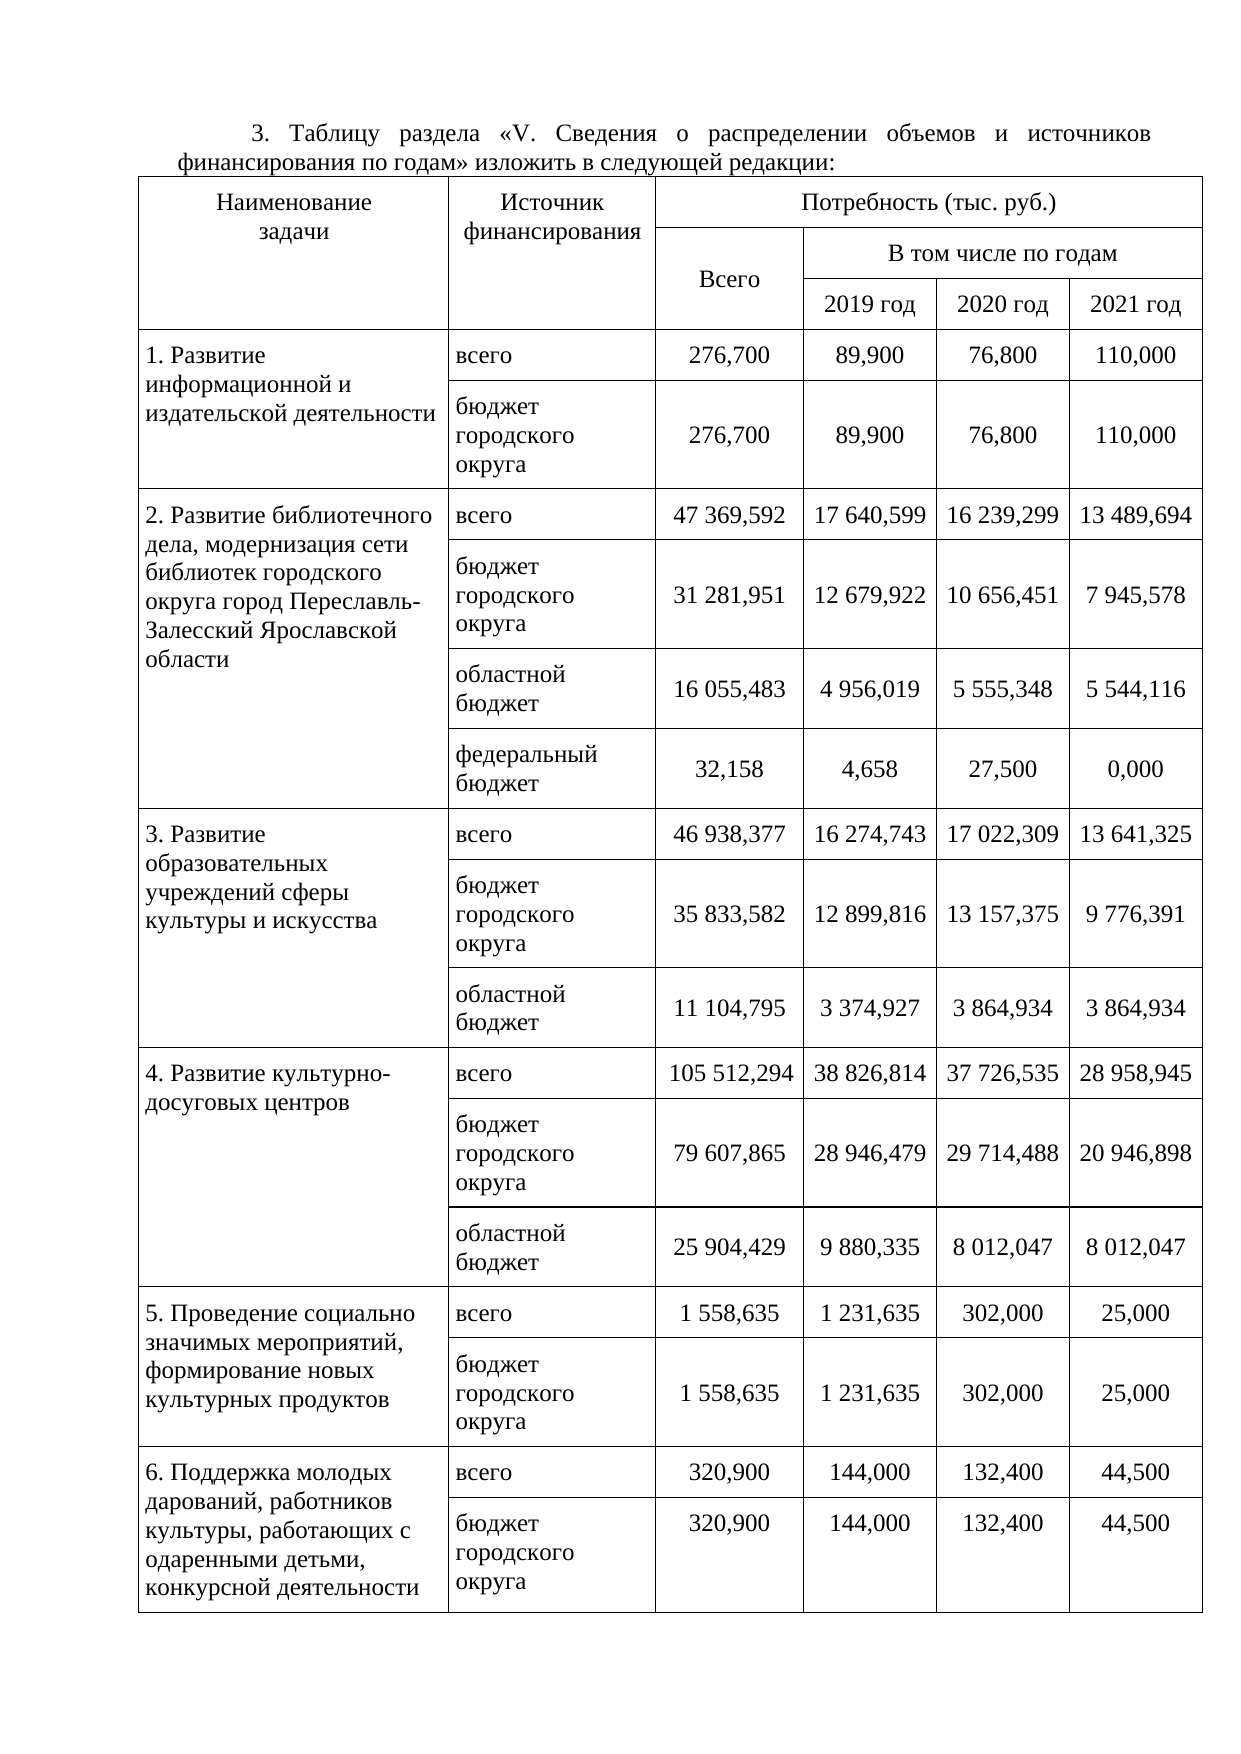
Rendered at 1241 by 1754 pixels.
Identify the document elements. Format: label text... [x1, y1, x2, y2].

table_cell 9 880,335 [804, 1208, 936, 1286]
table_cell В том числе по годам [804, 228, 1202, 278]
table_cell 16 055,483 [656, 649, 803, 728]
table_cell бюджет городского округа [449, 381, 655, 488]
table_cell федеральный бюджет [449, 729, 655, 807]
table_cell всего [449, 1287, 655, 1337]
table_cell 2019 год [804, 279, 936, 329]
table_cell 46 938,377 [656, 809, 803, 858]
table_cell бюджет городского округа [449, 1338, 655, 1446]
table_cell 276,700 [656, 381, 803, 488]
table_cell 11 104,795 [656, 968, 803, 1047]
table_cell 28 946,479 [804, 1099, 936, 1206]
table_cell областной бюджет [449, 968, 655, 1047]
table_cell 76,800 [937, 381, 1069, 488]
table_cell 302,000 [937, 1338, 1069, 1446]
table_cell 89,900 [804, 381, 936, 488]
table_cell 1 558,635 [656, 1338, 803, 1446]
table_cell 1 558,635 [656, 1287, 803, 1337]
table_cell 47 369,592 [656, 489, 803, 539]
table_cell 16 274,743 [804, 809, 936, 858]
table_cell всего [449, 809, 655, 858]
table_cell 44,500 [1070, 1447, 1202, 1497]
table_cell 38 826,814 [804, 1048, 936, 1098]
table_cell 5 544,116 [1070, 649, 1202, 728]
table_cell бюджет городского округа [449, 1099, 655, 1206]
table_cell 0,000 [1070, 729, 1202, 807]
table_cell 320,900 [656, 1498, 803, 1612]
table_cell бюджет городского округа [449, 860, 655, 967]
table_cell Всего [656, 228, 803, 329]
table_cell 302,000 [937, 1287, 1069, 1337]
table_cell 20 946,898 [1070, 1099, 1202, 1206]
table_cell 13 157,375 [937, 860, 1069, 967]
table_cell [449, 1498, 655, 1612]
table_cell всего [449, 330, 655, 380]
table_cell 1. Развитие информационной и издательской деятельности [139, 330, 448, 488]
table_cell 2. Развитие библиотечного дела, модернизация сети библиотек городского округа город Переславль-Залесский Ярославской области [139, 489, 448, 807]
table_cell 8 012,047 [1070, 1208, 1202, 1286]
table_cell 13 641,325 [1070, 809, 1202, 858]
table_cell 17 022,309 [937, 809, 1069, 858]
table_cell 16 239,299 [937, 489, 1069, 539]
table_cell 32,158 [656, 729, 803, 807]
table_cell 13 489,694 [1070, 489, 1202, 539]
table_cell 89,900 [804, 330, 936, 380]
table_cell 6. Поддержка молодых дарований, работников культуры, работающих с одаренными детьми, конкурсной деятельности самодеятельных коллективов [139, 1447, 448, 1612]
table_cell 17 640,599 [804, 489, 936, 539]
table_cell 35 833,582 [656, 860, 803, 967]
table_cell 4 956,019 [804, 649, 936, 728]
table_header Потребность (тыс. руб.) [656, 177, 1202, 227]
table_cell 37 726,535 [937, 1048, 1069, 1098]
table_cell 1 231,635 [804, 1338, 936, 1446]
table_header Наименование задачи [139, 177, 448, 329]
table_cell 12 679,922 [804, 540, 936, 648]
table_cell 44,500 [1070, 1498, 1202, 1612]
table_cell 2021 год [1070, 279, 1202, 329]
text 3. Таблицу раздела «V. Сведения о распределении объемов и источников финансирования по годам» изложить в следующей редакции: [177, 118, 1152, 176]
table_cell 76,800 [937, 330, 1069, 380]
table_cell 3 864,934 [937, 968, 1069, 1047]
table_cell 25 904,429 [656, 1208, 803, 1286]
table_cell 144,000 [804, 1447, 936, 1497]
table_cell 28 958,945 [1070, 1048, 1202, 1098]
table_cell 5. Проведение социально значимых мероприятий, формирование новых культурных продуктов [139, 1287, 448, 1446]
table_cell 10 656,451 [937, 540, 1069, 648]
table_cell 25,000 [1070, 1338, 1202, 1446]
table_cell всего [449, 1447, 655, 1497]
table_cell 110,000 [1070, 381, 1202, 488]
table_cell всего [449, 489, 655, 539]
table_cell 7 945,578 [1070, 540, 1202, 648]
table_header Источник финансирования [449, 177, 655, 329]
table_cell 3 374,927 [804, 968, 936, 1047]
table_cell 105 512,294 [656, 1048, 803, 1098]
table_cell 29 714,488 [937, 1099, 1069, 1206]
table_cell 79 607,865 [656, 1099, 803, 1206]
table_cell 132,400 [937, 1498, 1069, 1612]
table_cell 4,658 [804, 729, 936, 807]
table_cell 12 899,816 [804, 860, 936, 967]
table_cell 144,000 [804, 1498, 936, 1612]
table_cell 110,000 [1070, 330, 1202, 380]
table_cell всего [449, 1048, 655, 1098]
table_cell 8 012,047 [937, 1208, 1069, 1286]
table_cell 25,000 [1070, 1287, 1202, 1337]
table_cell 320,900 [656, 1447, 803, 1497]
table_cell 27,500 [937, 729, 1069, 807]
table_cell 276,700 [656, 330, 803, 380]
table_cell 5 555,348 [937, 649, 1069, 728]
table_cell 1 231,635 [804, 1287, 936, 1337]
table_cell областной бюджет [449, 649, 655, 728]
table_cell 3. Развитие образовательных учреждений сферы культуры и искусства [139, 809, 448, 1047]
table_cell 2020 год [937, 279, 1069, 329]
table_cell 132,400 [937, 1447, 1069, 1497]
table_cell 3 864,934 [1070, 968, 1202, 1047]
table_cell 31 281,951 [656, 540, 803, 648]
table_cell 4. Развитие культурно-досуговых центров [139, 1048, 448, 1286]
table_cell 9 776,391 [1070, 860, 1202, 967]
table_cell областной бюджет [449, 1208, 655, 1286]
table_cell бюджет городского округа [449, 540, 655, 648]
